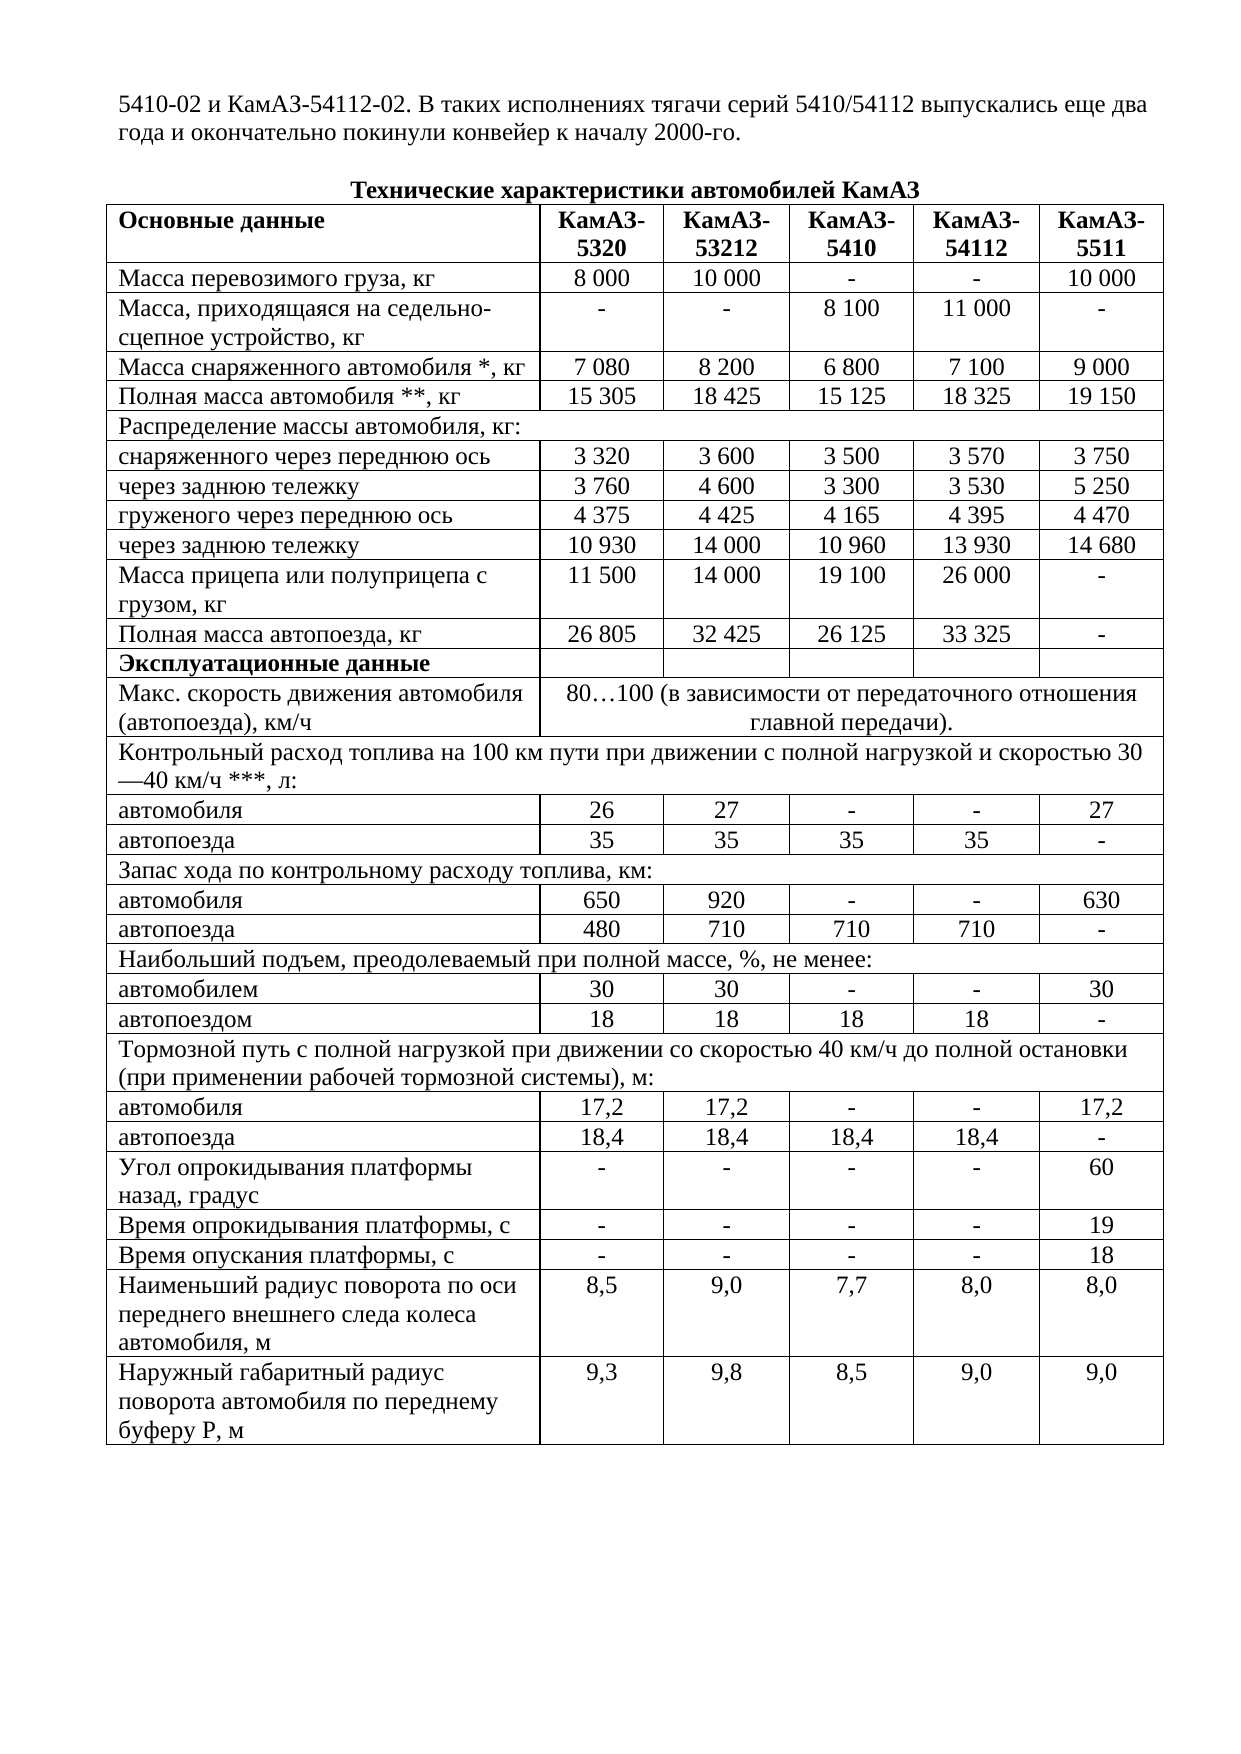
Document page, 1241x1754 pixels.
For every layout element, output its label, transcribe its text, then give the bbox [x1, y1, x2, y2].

table_cell Масса перевозимого груза, кг [107, 263, 539, 292]
table_cell - [541, 1152, 663, 1209]
table_header КамАЗ-5511 [1040, 205, 1163, 262]
table_header Основные данные [107, 205, 539, 262]
table_cell автопоезда [107, 915, 539, 943]
table_cell - [664, 1152, 789, 1209]
table_cell 27 [1040, 795, 1163, 824]
table_cell - [541, 1240, 663, 1269]
table_cell 11 000 [914, 293, 1039, 351]
table_cell 630 [1040, 885, 1163, 913]
table_cell 80…100 (в зависимости от передаточного отношения главной передачи). [541, 678, 1163, 736]
table_cell - [914, 885, 1039, 913]
table_cell 17,2 [664, 1092, 789, 1121]
table_cell - [1040, 1004, 1163, 1033]
table_cell автомобиля [107, 1092, 539, 1121]
table_cell 3 600 [664, 441, 789, 470]
table_cell [914, 649, 1039, 677]
table_cell груженого через переднюю ось [107, 501, 539, 529]
table_cell - [914, 795, 1039, 824]
table_cell 18,4 [790, 1122, 913, 1151]
table_cell - [790, 263, 913, 292]
table_cell - [1040, 293, 1163, 351]
table_cell 3 500 [790, 441, 913, 470]
table_cell 17,2 [541, 1092, 663, 1121]
table_cell Полная масса автомобиля **, кг [107, 381, 539, 410]
table_cell 6 800 [790, 352, 913, 380]
table_cell - [790, 795, 913, 824]
table_cell - [664, 1210, 789, 1239]
table_cell 8,5 [790, 1357, 913, 1443]
table_cell - [914, 1152, 1039, 1209]
table_cell 3 760 [541, 471, 663, 499]
table_cell 9,0 [1040, 1357, 1163, 1443]
table_cell 9,3 [541, 1357, 663, 1443]
table_cell 18 425 [664, 381, 789, 410]
table_cell - [1040, 1122, 1163, 1151]
table_cell 10 000 [1040, 263, 1163, 292]
table_cell автомобилем [107, 974, 539, 1003]
table_cell Тормозной путь с полной нагрузкой при движении со скоростью 40 км/ч до полной остановки (при применении рабочей тормозной системы), м: [107, 1034, 1163, 1091]
table_cell 710 [914, 915, 1039, 943]
table_cell 650 [541, 885, 663, 913]
table_cell 26 805 [541, 619, 663, 647]
table_cell 18 [1040, 1240, 1163, 1269]
table_cell Масса снаряженного автомобиля *, кг [107, 352, 539, 380]
table_cell - [914, 1210, 1039, 1239]
table_cell 8,5 [541, 1270, 663, 1356]
table_cell - [914, 974, 1039, 1003]
table_cell 9 000 [1040, 352, 1163, 380]
table_cell - [914, 1092, 1039, 1121]
table_cell [541, 649, 663, 677]
table_cell 30 [1040, 974, 1163, 1003]
table_cell 9,0 [914, 1357, 1039, 1443]
table_cell 8 200 [664, 352, 789, 380]
table_cell 3 320 [541, 441, 663, 470]
table_cell 33 325 [914, 619, 1039, 647]
table_cell 18 [541, 1004, 663, 1033]
table_cell 18,4 [664, 1122, 789, 1151]
table_cell 4 395 [914, 501, 1039, 529]
table_cell 18 [914, 1004, 1039, 1033]
table_cell 8,0 [1040, 1270, 1163, 1356]
table_cell 4 600 [664, 471, 789, 499]
table_cell 14 680 [1040, 530, 1163, 559]
table_cell 19 100 [790, 560, 913, 618]
table_cell 10 000 [664, 263, 789, 292]
table_cell 14 000 [664, 530, 789, 559]
table_cell Масса прицепа или полуприцепа с грузом, кг [107, 560, 539, 618]
table_cell 8 100 [790, 293, 913, 351]
table_cell Угол опрокидывания платформы назад, градус [107, 1152, 539, 1209]
table_cell 4 425 [664, 501, 789, 529]
table_cell 19 150 [1040, 381, 1163, 410]
table_cell - [790, 1152, 913, 1209]
table_cell 9,8 [664, 1357, 789, 1443]
table_cell 10 930 [541, 530, 663, 559]
table_cell - [664, 293, 789, 351]
table_cell 4 375 [541, 501, 663, 529]
table_cell 3 570 [914, 441, 1039, 470]
table_cell 920 [664, 885, 789, 913]
table_cell через заднюю тележку [107, 471, 539, 499]
table_cell - [914, 1240, 1039, 1269]
table_cell - [1040, 825, 1163, 854]
table_cell - [541, 1210, 663, 1239]
table_cell 18,4 [914, 1122, 1039, 1151]
table_cell 4 470 [1040, 501, 1163, 529]
table_cell 7 100 [914, 352, 1039, 380]
table_cell 32 425 [664, 619, 789, 647]
table_cell - [790, 1092, 913, 1121]
table_cell - [914, 263, 1039, 292]
table_cell автомобиля [107, 795, 539, 824]
table_cell через заднюю тележку [107, 530, 539, 559]
table_cell 35 [664, 825, 789, 854]
table_cell Масса, приходящаяся на седельно-сцепное устройство, кг [107, 293, 539, 351]
table_cell 8,0 [914, 1270, 1039, 1356]
table_cell 17,2 [1040, 1092, 1163, 1121]
table_cell 710 [664, 915, 789, 943]
table_cell автомобиля [107, 885, 539, 913]
table_cell - [1040, 560, 1163, 618]
table_cell автопоезда [107, 1122, 539, 1151]
table_cell - [790, 974, 913, 1003]
table_cell 480 [541, 915, 663, 943]
table_cell - [1040, 915, 1163, 943]
table_cell 27 [664, 795, 789, 824]
table_cell - [790, 885, 913, 913]
table_cell 18 325 [914, 381, 1039, 410]
table_cell 3 530 [914, 471, 1039, 499]
table_cell 710 [790, 915, 913, 943]
table_cell 35 [914, 825, 1039, 854]
table_cell Распределение массы автомобиля, кг: [107, 411, 1163, 440]
table_cell 13 930 [914, 530, 1039, 559]
table_cell 26 125 [790, 619, 913, 647]
table_cell Время опрокидывания платформы, с [107, 1210, 539, 1239]
table_cell снаряженного через переднюю ось [107, 441, 539, 470]
table_cell 26 [541, 795, 663, 824]
table_cell 8 000 [541, 263, 663, 292]
table_cell Макс. скорость движения автомобиля (автопоезда), км/ч [107, 678, 539, 736]
table_header КамАЗ-53212 [664, 205, 789, 262]
table_cell 30 [541, 974, 663, 1003]
table_cell 18 [664, 1004, 789, 1033]
table_cell 19 [1040, 1210, 1163, 1239]
table_cell Контрольный расход топлива на 100 км пути при движении с полной нагрузкой и скоростью 30—40 км/ч ***, л: [107, 737, 1163, 794]
table_cell 15 125 [790, 381, 913, 410]
table_cell Полная масса автопоезда, кг [107, 619, 539, 647]
table_cell Время опускания платформы, с [107, 1240, 539, 1269]
table_cell 60 [1040, 1152, 1163, 1209]
table_cell Наименьший радиус поворота по оси переднего внешнего следа колеса автомобиля, м [107, 1270, 539, 1356]
table_cell 3 300 [790, 471, 913, 499]
table_cell 18 [790, 1004, 913, 1033]
table_cell 4 165 [790, 501, 913, 529]
table_cell [1040, 649, 1163, 677]
table_cell 15 305 [541, 381, 663, 410]
table_cell 18,4 [541, 1122, 663, 1151]
table_cell - [664, 1240, 789, 1269]
table_cell 7 080 [541, 352, 663, 380]
table_cell 3 750 [1040, 441, 1163, 470]
table_header КамАЗ-54112 [914, 205, 1039, 262]
table_cell - [790, 1210, 913, 1239]
table_cell Наибольший подъем, преодолеваемый при полной массе, %, не менее: [107, 944, 1163, 973]
table_header КамАЗ-5410 [790, 205, 913, 262]
table_cell [790, 649, 913, 677]
table_cell 30 [664, 974, 789, 1003]
table_cell 35 [541, 825, 663, 854]
table_cell автопоезда [107, 825, 539, 854]
table_header КамАЗ-5320 [541, 205, 663, 262]
table_cell 11 500 [541, 560, 663, 618]
table_cell 10 960 [790, 530, 913, 559]
table_cell автопоездом [107, 1004, 539, 1033]
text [118, 89, 1152, 146]
text Технические характеристики автомобилей КамАЗ [118, 175, 1152, 204]
table_cell 26 000 [914, 560, 1039, 618]
table_cell [664, 649, 789, 677]
table_cell - [1040, 619, 1163, 647]
table_cell - [790, 1240, 913, 1269]
table_cell 14 000 [664, 560, 789, 618]
table_cell 7,7 [790, 1270, 913, 1356]
table_cell Наружный габаритный радиус поворота автомобиля по переднему буферу Р, м [107, 1357, 539, 1443]
table_cell 35 [790, 825, 913, 854]
table_cell Эксплуатационные данные [107, 649, 539, 677]
table_cell - [541, 293, 663, 351]
table_cell Запас хода по контрольному расходу топлива, км: [107, 855, 1163, 884]
table_cell 9,0 [664, 1270, 789, 1356]
table_cell 5 250 [1040, 471, 1163, 499]
